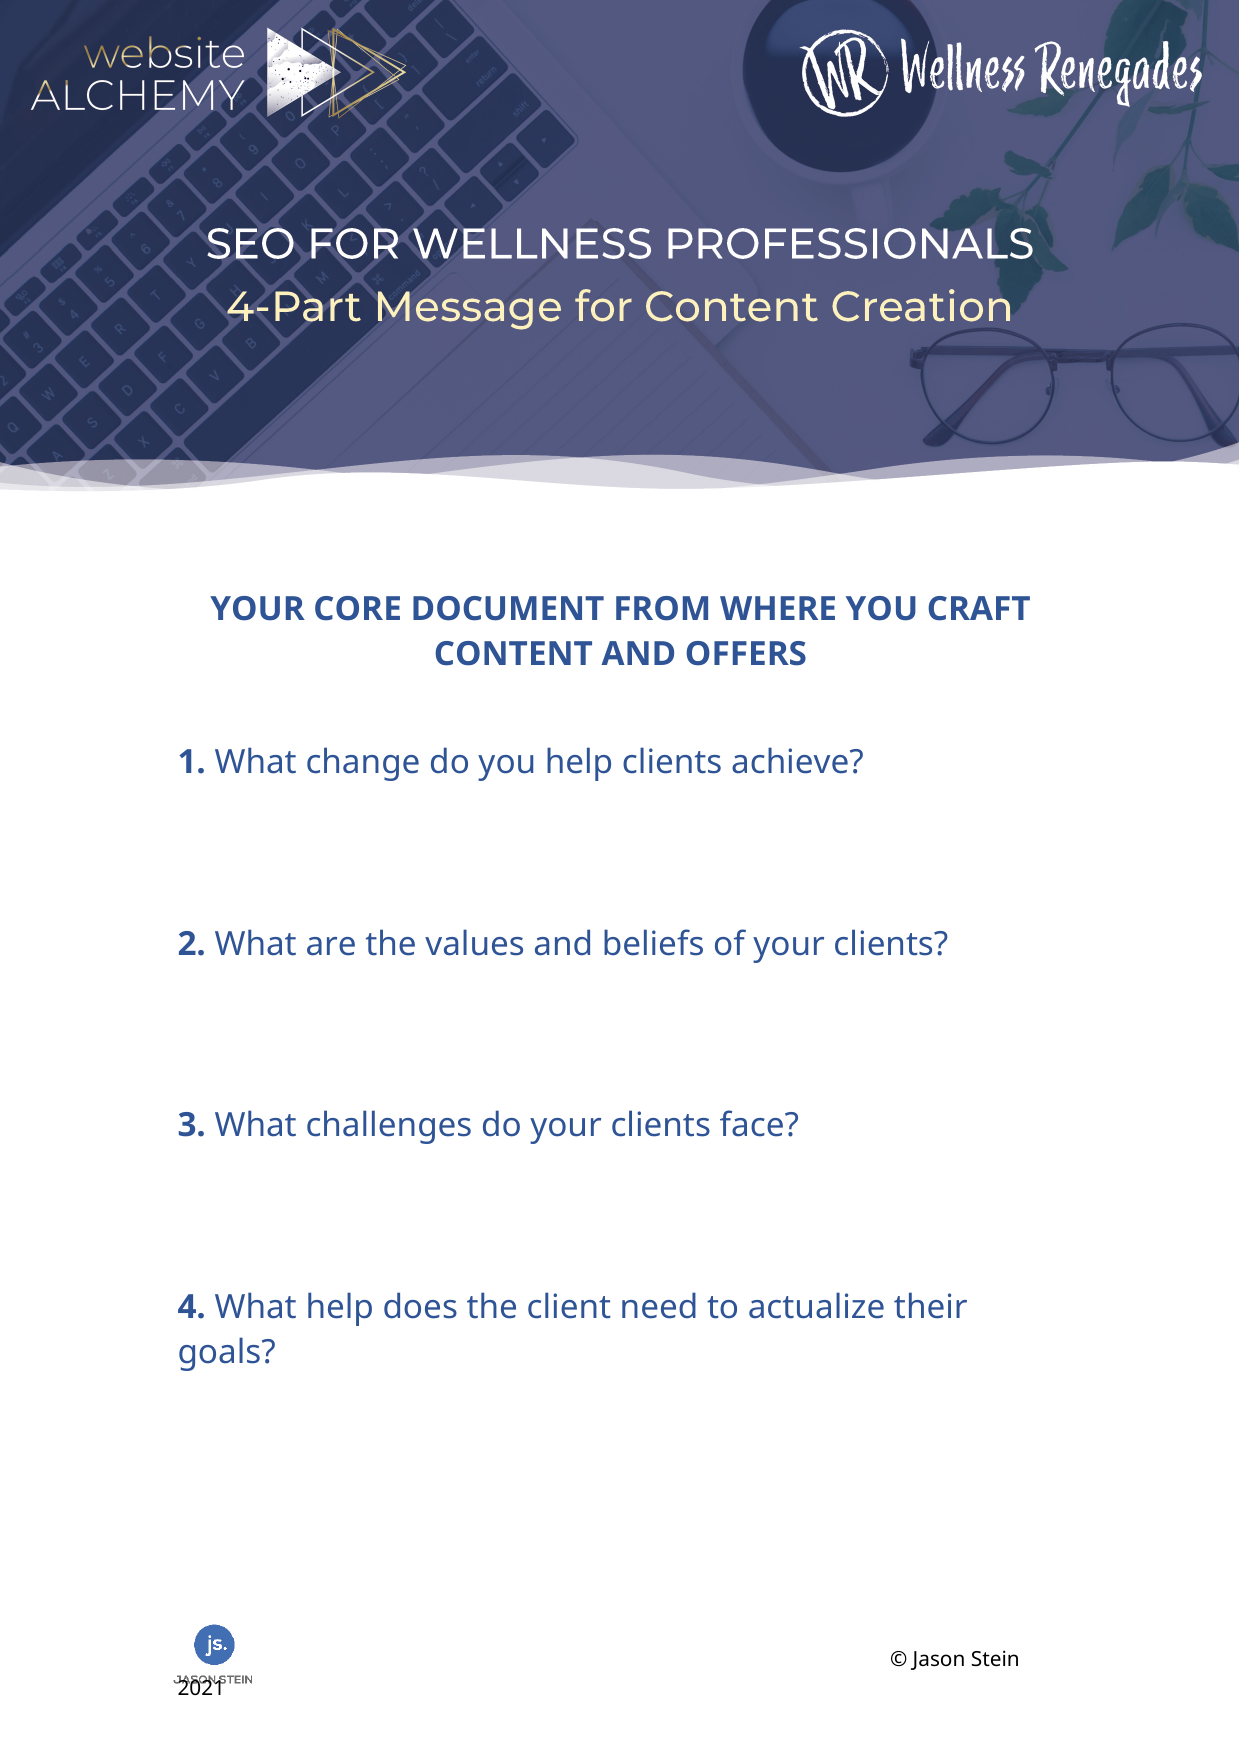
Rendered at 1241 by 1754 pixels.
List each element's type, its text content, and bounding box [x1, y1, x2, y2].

text 2. What are the values and beliefs of your clients? [177, 919, 1064, 965]
text 3. What challenges do your clients face? [177, 1101, 1064, 1147]
text 1. What change do you help clients achieve? [177, 738, 1064, 783]
picture [0, 0, 1239, 501]
picture [141, 1612, 284, 1697]
text 4. What help does the client need to actualize their goals? [177, 1283, 1064, 1374]
text YOUR CORE DOCUMENT FROM WHERE YOU CRAFT CONTENT AND OFFERS [177, 585, 1064, 676]
